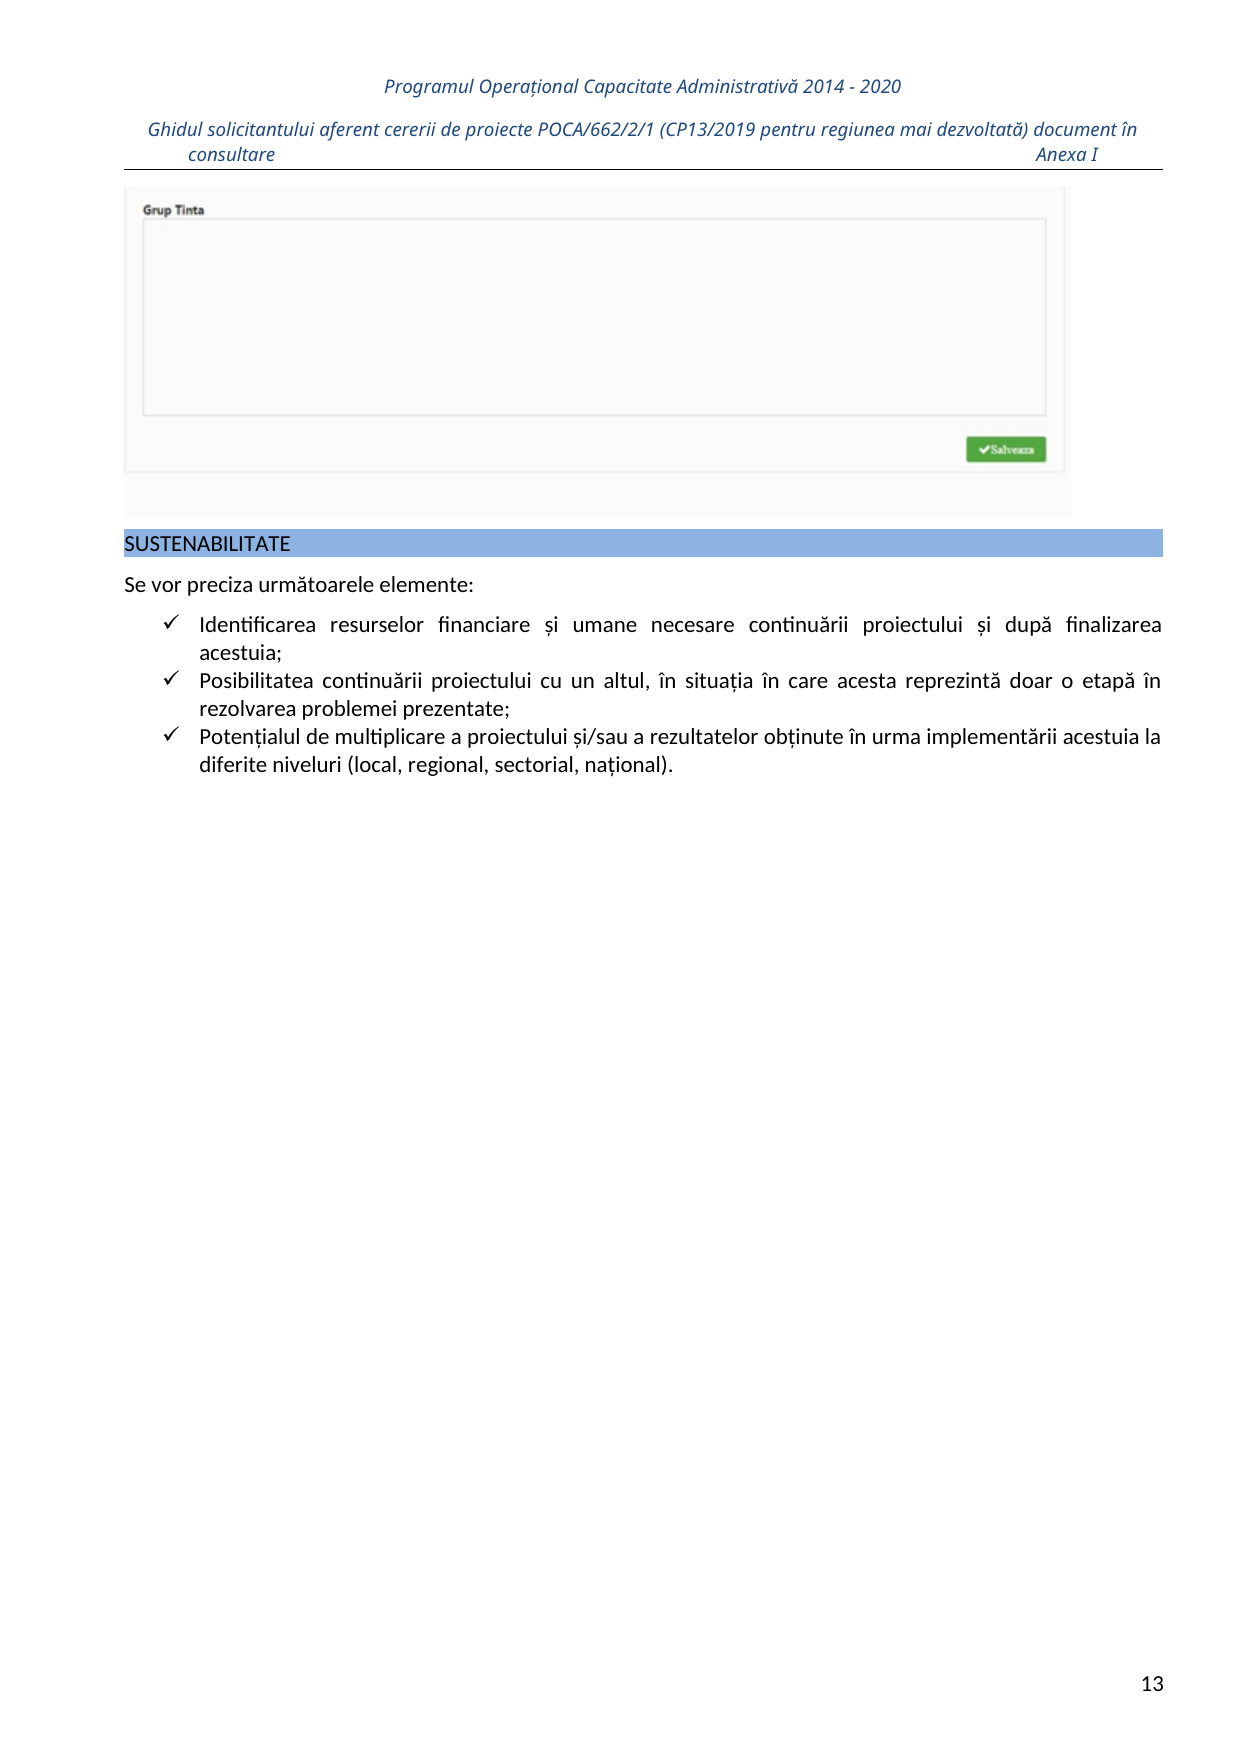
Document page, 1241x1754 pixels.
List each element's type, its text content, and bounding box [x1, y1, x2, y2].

list Posibilitatea continuării proiectului cu un altul, în situația în care acesta reprezintă doar o etapă în rezolvarea problemei prezentate; [162, 666, 1163, 722]
text SUSTENABILITATE [124, 529, 1163, 557]
text Se vor preciza următoarele elemente: [124, 570, 1163, 598]
list Identificarea resurselor financiare și umane necesare continuării proiectului și după finalizarea acestuia; [162, 610, 1163, 666]
picture [124, 186, 1072, 517]
list Potențialul de multiplicare a proiectului și/sau a rezultatelor obținute în urma implementării acestuia la diferite niveluri (local, regional, sectorial, național). [162, 722, 1163, 778]
